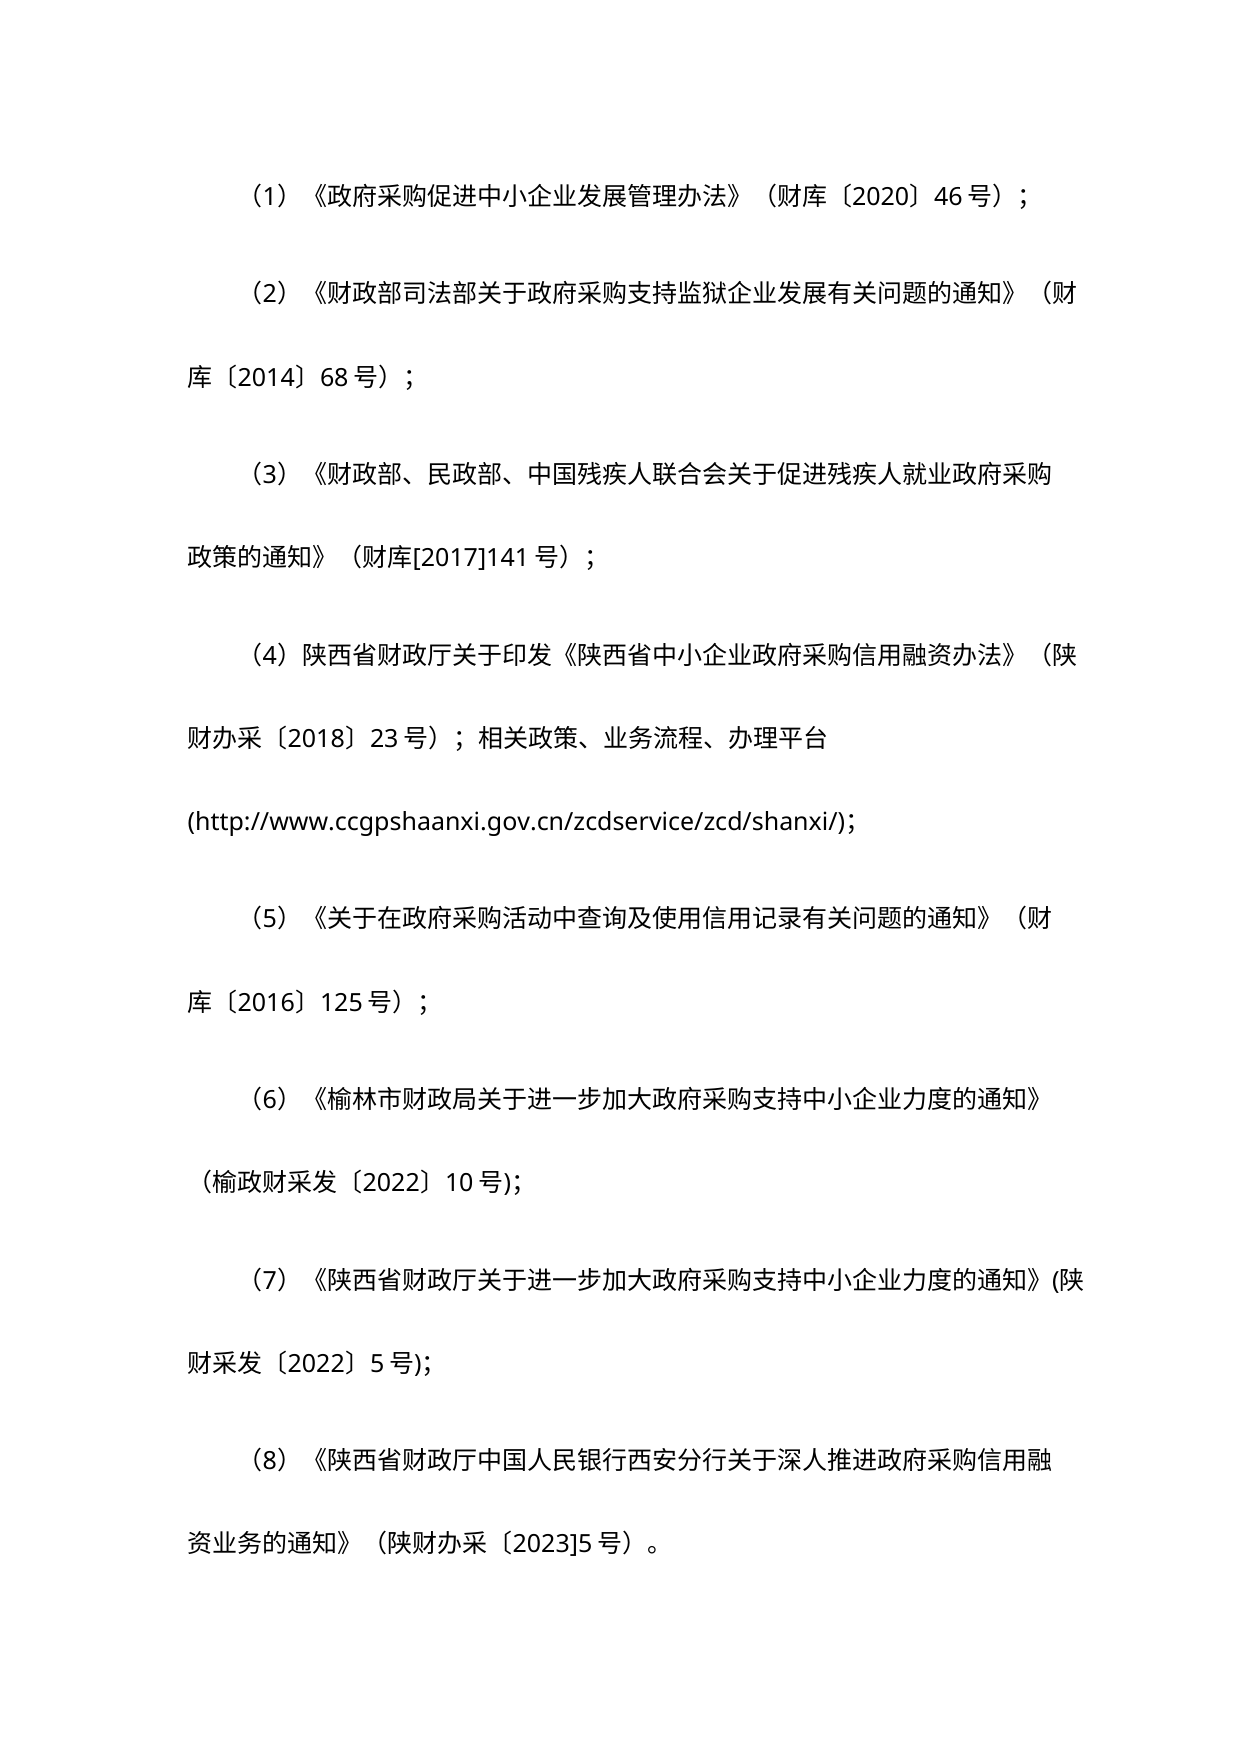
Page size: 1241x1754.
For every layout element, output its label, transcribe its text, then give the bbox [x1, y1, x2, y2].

list (http://www.ccgpshaanxi.gov.cn/zcdservice/zcd/shanxi/)； （5）《关于在政府采购活动中查询及使用信用记录有关问题的通知》（财 [187, 787, 1106, 949]
list 库〔2016〕125号）； （6）《榆林市财政局关于进一步加大政府采购支持中小企业力度的通知》 [187, 968, 1106, 1130]
list 《政府采购促进中小企业发展管理办法》（财库〔2020〕46号）； （2）《财政部司法部关于政府采购支持监狱企业发展有关问题的通知》（财 [237, 162, 1106, 324]
list 库〔2014〕68号）； （3）《财政部、民政部、中国残疾人联合会关于促进残疾人就业政府采购 [187, 343, 1106, 505]
list 政策的通知》（财库[2017]141号）； （4）陕西省财政厅关于印发《陕西省中小企业政府采购信用融资办法》（陕 [187, 523, 1106, 686]
list （榆政财采发〔2022〕10号)； （7）《陕西省财政厅关于进一步加大政府采购支持中小企业力度的通知》(陕 [187, 1148, 1106, 1311]
list 资业务的通知》（陕财办采〔2023]5号）。 [187, 1509, 1106, 1574]
list 财采发〔2022〕5号)； （8）《陕西省财政厅中国人民银行西安分行关于深人推进政府采购信用融 [187, 1329, 1106, 1491]
list 财办采〔2018〕23号）；相关政策、业务流程、办理平台 [187, 704, 1106, 769]
